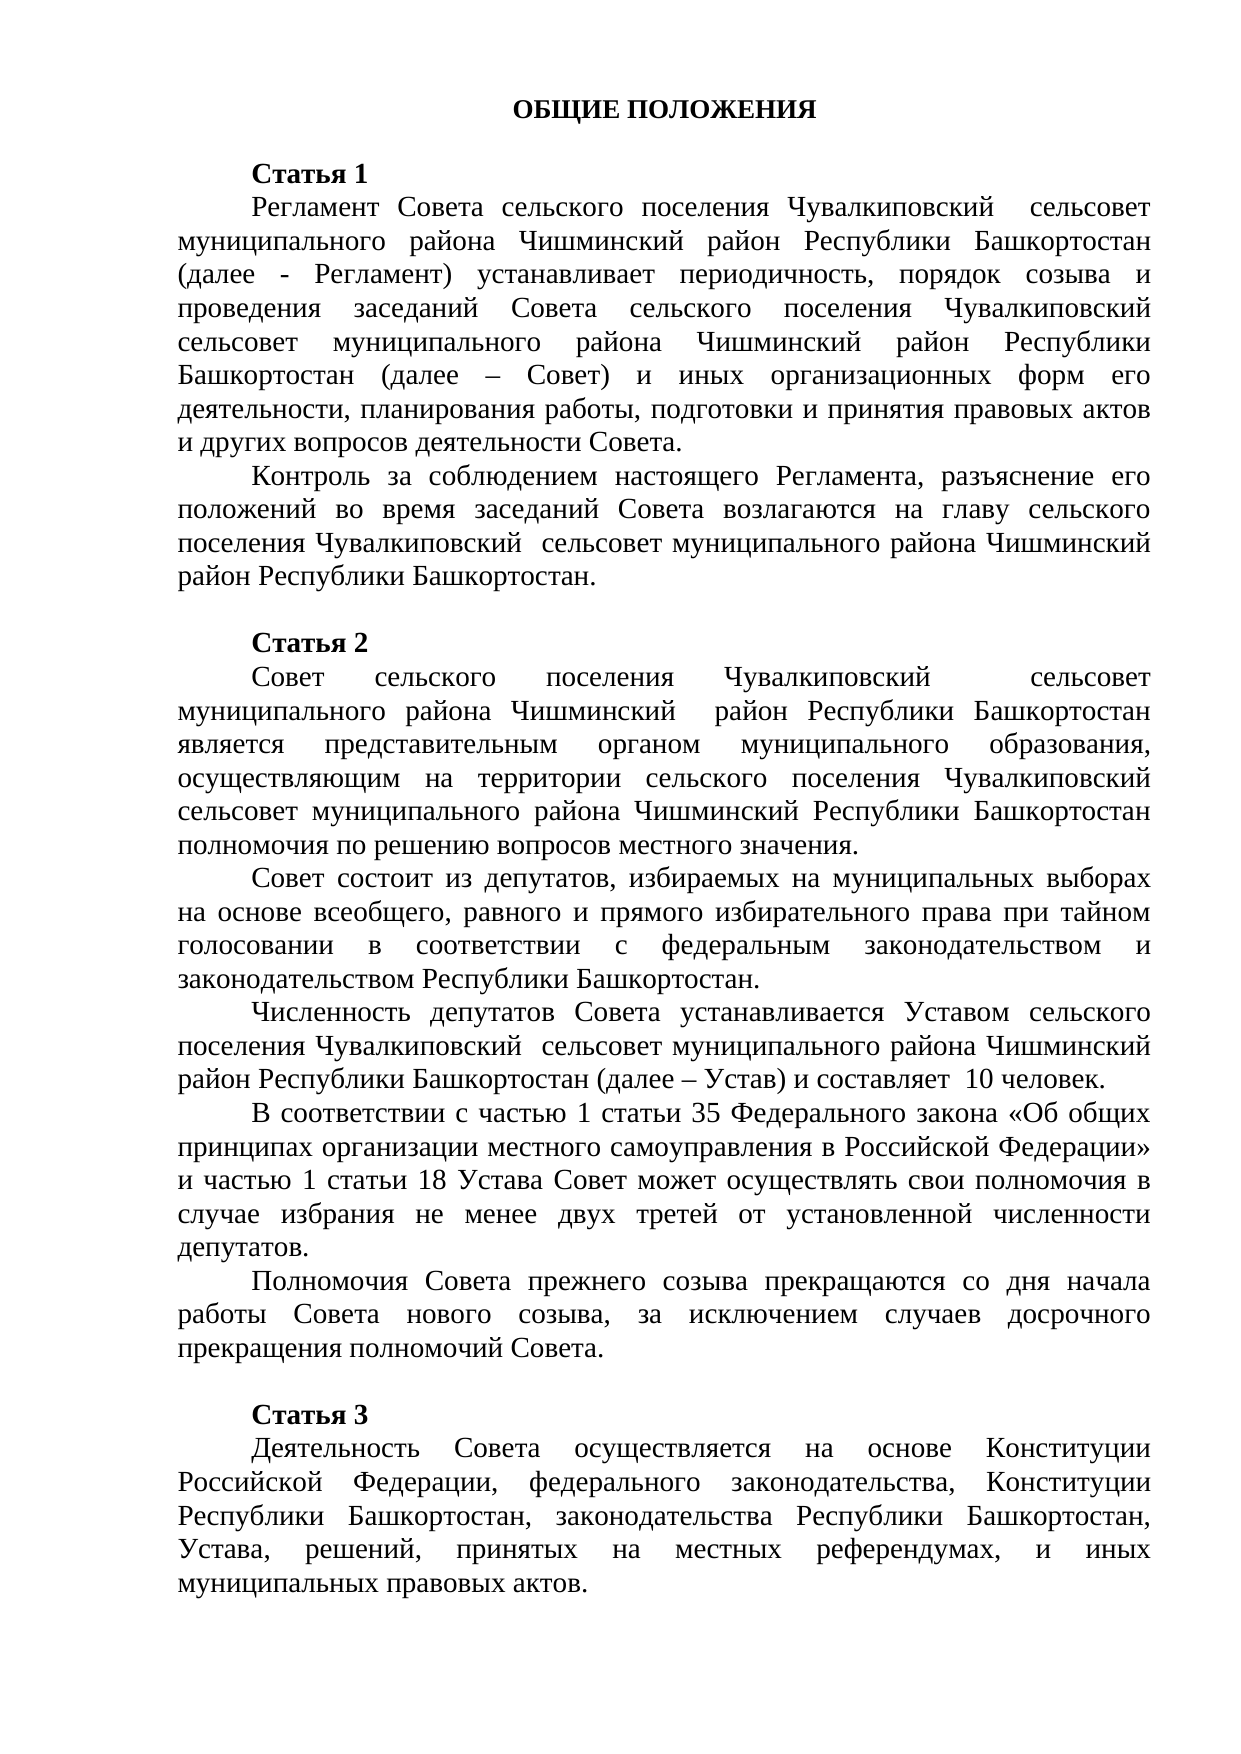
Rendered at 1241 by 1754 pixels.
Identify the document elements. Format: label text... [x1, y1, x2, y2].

text Совет сельского поселения Чувалкиповский сельсовет муниципального района Чишминский район Республики Башкортостан является представительным органом муниципального образования, осуществляющим на территории сельского поселения Чувалкиповский сельсовет муниципального района Чишминский Республики Башкортостан полномочия по решению вопросов местного значения. [177, 659, 1152, 860]
subtitle ОБЩИЕ ПОЛОЖЕНИЯ [177, 94, 1152, 125]
text Деятельность Совета осуществляется на основе Конституции Российской Федерации, федерального законодательства, Конституции Республики Башкортостан, законодательства Республики Башкортостан, Устава, решений, принятых на местных референдумах, и иных муниципальных правовых актов. [177, 1431, 1152, 1598]
text Статья 2 [177, 626, 1152, 659]
text Полномочия Совета прежнего созыва прекращаются со дня начала работы Совета нового созыва, за исключением случаев досрочного прекращения полномочий Совета. [177, 1263, 1152, 1363]
text Статья 1 [177, 156, 1152, 189]
text Контроль за соблюдением настоящего Регламента, разъяснение его положений во время заседаний Совета возлагаются на главу сельского поселения Чувалкиповский сельсовет муниципального района Чишминский район Республики Башкортостан. [177, 458, 1152, 592]
text Численность депутатов Совета устанавливается Уставом сельского поселения Чувалкиповский сельсовет муниципального района Чишминский район Республики Башкортостан (далее – Устав) и составляет 10 человек. [177, 994, 1152, 1095]
text Совет состоит из депутатов, избираемых на муниципальных выборах на основе всеобщего, равного и прямого избирательного права при тайном голосовании в соответствии с федеральным законодательством и законодательством Республики Башкортостан. [177, 860, 1152, 994]
text В соответствии с частью 1 статьи 35 Федерального закона «Об общих принципах организации местного самоуправления в Российской Федерации» и частью 1 статьи 18 Устава Совет может осуществлять свои полномочия в случае избрания не менее двух третей от установленной численности депутатов. [177, 1095, 1152, 1263]
text Регламент Совета сельского поселения Чувалкиповский сельсовет муниципального района Чишминский район Республики Башкортостан (далее - Регламент) устанавливает периодичность, порядок созыва и проведения заседаний Совета сельского поселения Чувалкиповский сельсовет муниципального района Чишминский район Республики Башкортостан (далее – Совет) и иных организационных форм его деятельности, планирования работы, подготовки и принятия правовых актов и других вопросов деятельности Совета. [177, 189, 1152, 458]
text Статья 3 [177, 1397, 1152, 1431]
